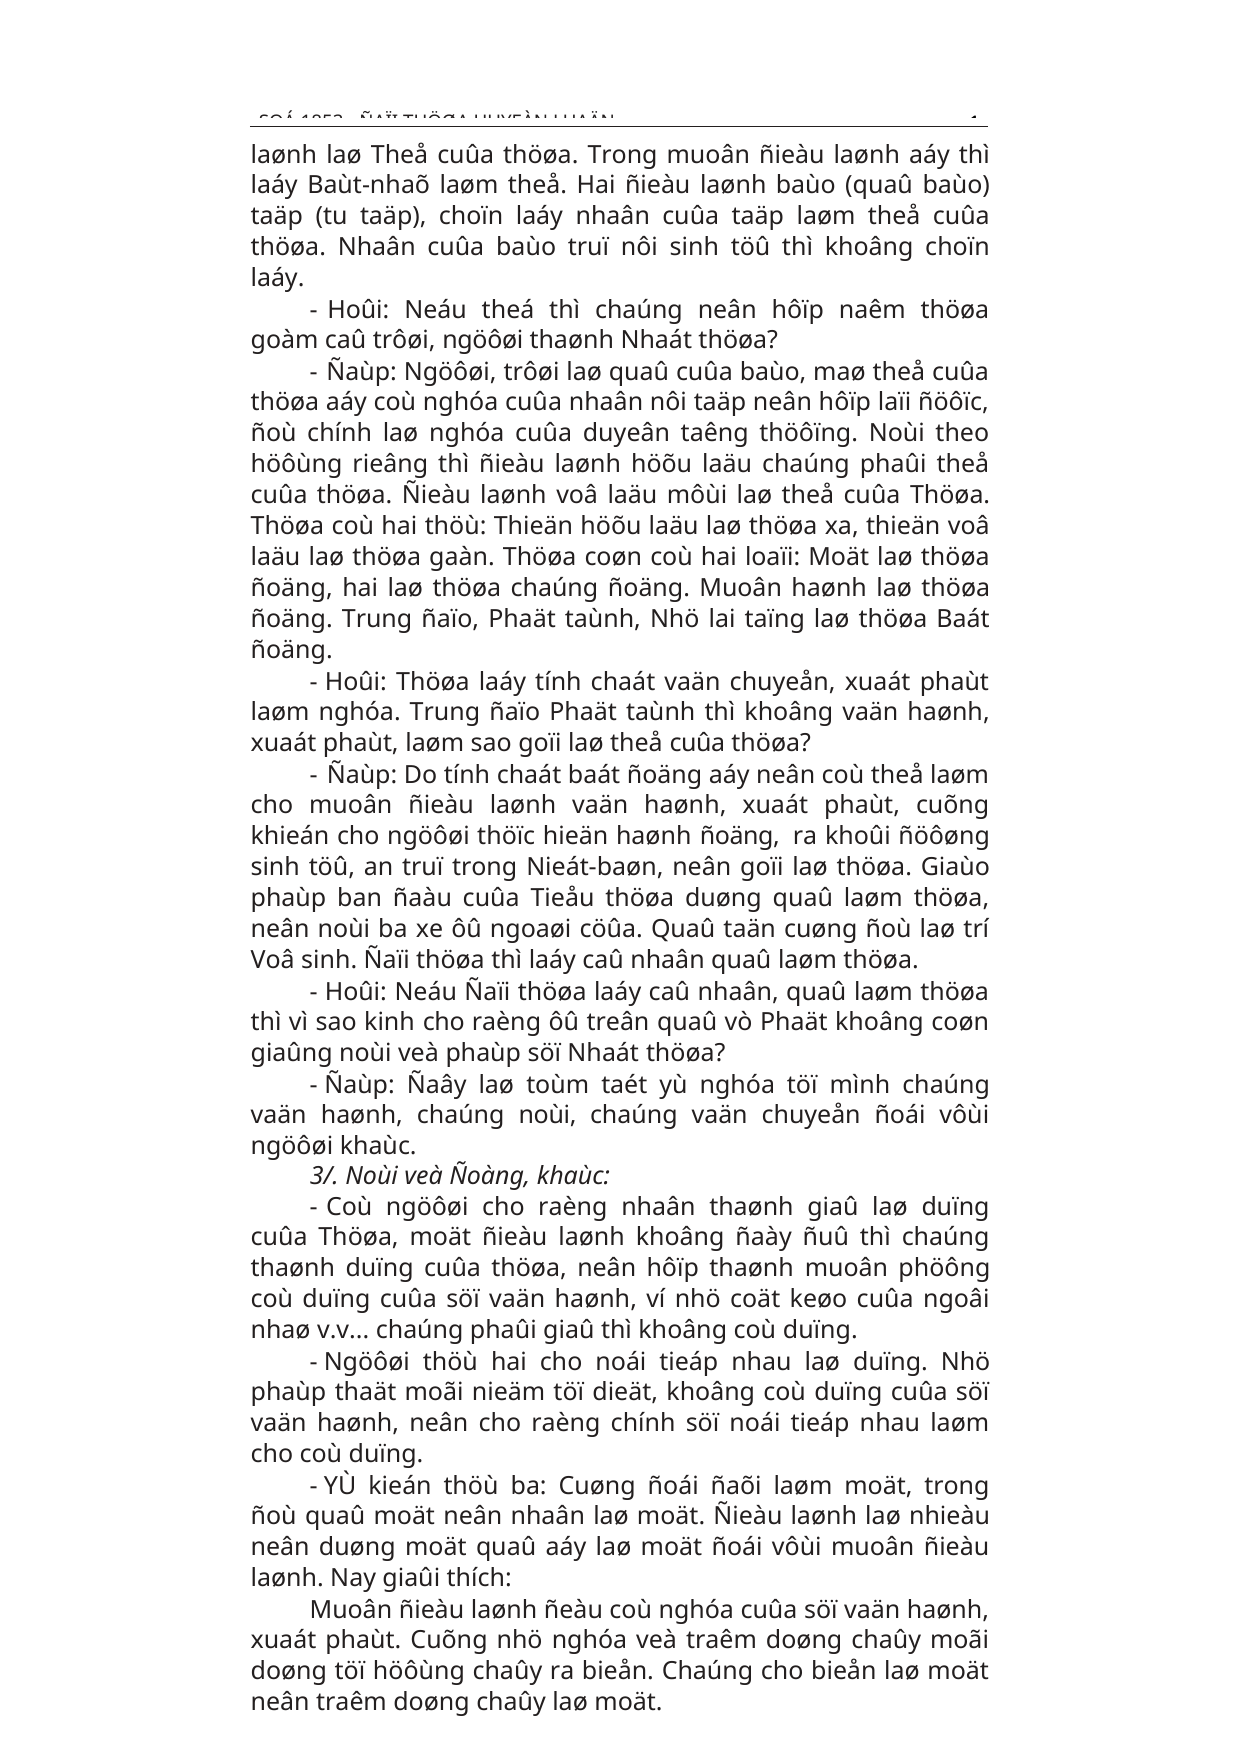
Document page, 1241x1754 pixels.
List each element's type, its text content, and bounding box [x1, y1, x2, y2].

list Ñaùp: Ngöôøi, trôøi laø quaû cuûa baùo, maø theå cuûa thöøa aáy coù nghóa cuûa nhaân nôi taäp neân hôïp laïi ñöôïc, ñoù chính laø nghóa cuûa duyeân taêng thöôïng. Noùi theo höôùng rieâng thì ñieàu laønh höõu laäu chaúng phaûi theå cuûa thöøa. Ñieàu laønh voâ laäu môùi laø theå cuûa Thöøa. Thöøa coù hai thöù: Thieän höõu laäu laø thöøa xa, thieän voâ laäu laø thöøa gaàn. Thöøa coøn coù hai loaïi: Moät laø thöøa ñoäng, hai laø thöøa chaúng ñoäng. Muoân haønh laø thöøa ñoäng. Trung ñaïo, Phaät taùnh, Nhö lai taïng laø thöøa Baát ñoäng. [250, 356, 990, 666]
list Ñaùp: Do tính chaát baát ñoäng aáy neân coù theå laøm cho muoân ñieàu laønh vaän haønh, xuaát phaùt, cuõng khieán cho ngöôøi thöïc hieän haønh ñoäng, ra khoûi ñöôøng sinh töû, an truï trong Nieát-baøn, neân goïi laø thöøa. Giaùo phaùp ban ñaàu cuûa Tieåu thöøa duøng quaû laøm thöøa, neân noùi ba xe ôû ngoaøi cöûa. Quaû taän cuøng ñoù laø trí Voâ sinh. Ñaïi thöøa thì laáy caû nhaân quaû laøm thöøa. [250, 759, 990, 976]
list Hoûi: Neáu Ñaïi thöøa laáy caû nhaân, quaû laøm thöøa thì vì sao kinh cho raèng ôû treân quaû vò Phaät khoâng coøn giaûng noùi veà phaùp söï Nhaát thöøa? [250, 976, 990, 1069]
list Hoûi: Thöøa laáy tính chaát vaän chuyeån, xuaát phaùt laøm nghóa. Trung ñaïo Phaät taùnh thì khoâng vaän haønh, xuaát phaùt, laøm sao goïi laø theå cuûa thöøa? [250, 666, 990, 759]
list Hoûi: Neáu theá thì chaúng neân hôïp naêm thöøa goàm caû trôøi, ngöôøi thaønh Nhaát thöøa? [250, 293, 990, 356]
text Muoân ñieàu laønh ñeàu coù nghóa cuûa söï vaän haønh, xuaát phaùt. Cuõng nhö nghóa veà traêm doøng chaûy moãi doøng töï höôùng chaûy ra bieån. Chaúng cho bieån laø moät neân traêm doøng chaûy laø moät. [250, 1594, 990, 1718]
list YÙ kieán thöù ba: Cuøng ñoái ñaõi laøm moät, trong ñoù quaû moät neân nhaân laø moät. Ñieàu laønh laø nhieàu neân duøng moät quaû aáy laø moät ñoái vôùi muoân ñieàu laønh. Nay giaûi thích: [250, 1470, 990, 1594]
text laønh laø Theå cuûa thöøa. Trong muoân ñieàu laønh aáy thì laáy Baùt-nhaõ laøm theå. Hai ñieàu laønh baùo (quaû baùo) taäp (tu taäp), choïn laáy nhaân cuûa taäp laøm theå cuûa thöøa. Nhaân cuûa baùo truï nôi sinh töû thì khoâng choïn laáy. [250, 138, 990, 293]
list Coù ngöôøi cho raèng nhaân thaønh giaû laø duïng cuûa Thöøa, moät ñieàu laønh khoâng ñaày ñuû thì chaúng thaønh duïng cuûa thöøa, neân hôïp thaønh muoân phöông coù duïng cuûa söï vaän haønh, ví nhö coät keøo cuûa ngoâi nhaø v.v... chaúng phaûi giaû thì khoâng coù duïng. [250, 1191, 990, 1346]
list Ngöôøi thöù hai cho noái tieáp nhau laø duïng. Nhö phaùp thaät moãi nieäm töï dieät, khoâng coù duïng cuûa söï vaän haønh, neân cho raèng chính söï noái tieáp nhau laøm cho coù duïng. [250, 1346, 990, 1470]
text 3/. Noùi veà Ñoàng, khaùc: [309, 1162, 1092, 1190]
list Ñaùp: Ñaây laø toùm taét yù nghóa töï mình chaúng vaän haønh, chaúng noùi, chaúng vaän chuyeån ñoái vôùi ngöôøi khaùc. [250, 1069, 990, 1162]
